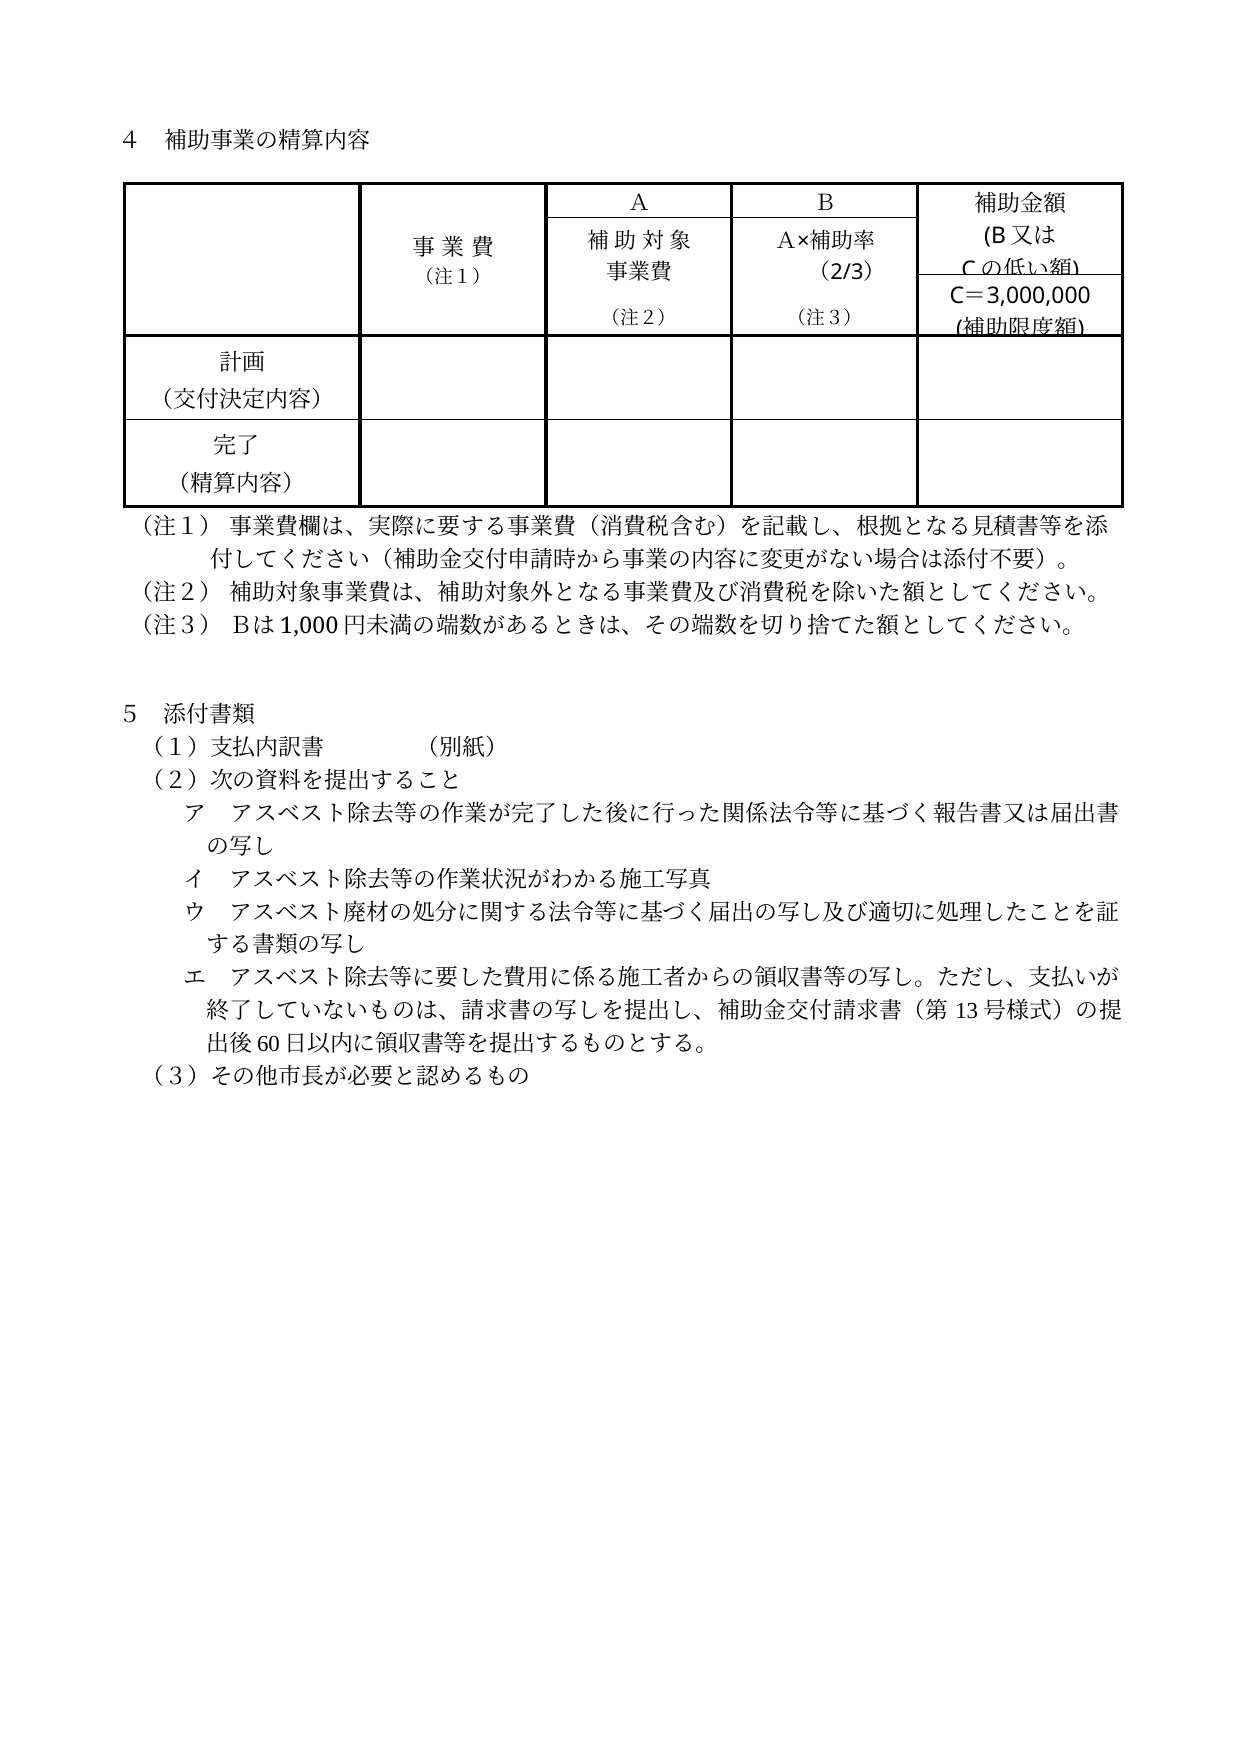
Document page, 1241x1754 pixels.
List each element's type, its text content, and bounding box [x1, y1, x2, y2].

table_header [126, 185, 358, 333]
table_cell Ａ×補助率 （2/3） （注３） [733, 218, 916, 333]
table_header [118, 182, 123, 505]
text （３）その他市長が必要と認めるもの [118, 1058, 1122, 1091]
table_header Ｂ [733, 185, 916, 217]
text （注３） Ｂは1,000円未満の端数があるときは、その端数を切り捨てた額としてください。 [118, 607, 1122, 640]
table_cell C＝3,000,000 (補助限度額) [919, 275, 1121, 333]
table_cell 完了 （精算内容） [126, 420, 358, 505]
text ア アスベスト除去等の作業が完了した後に行った関係法令等に基づく報告書又は届出書の写し [184, 795, 1122, 861]
table_header Ａ [548, 185, 730, 217]
table_cell [548, 337, 730, 419]
text ウ アスベスト廃材の処分に関する法令等に基づく届出の写し及び適切に処理したことを証する書類の写し [184, 893, 1122, 959]
text 付してください（補助金交付申請時から事業の内容に変更がない場合は添付不要）。 [118, 541, 1122, 574]
text ５ 添付書類 [118, 696, 1122, 729]
table_header 補助金額 (B又は Cの低い額) [919, 185, 1121, 274]
text イ アスベスト除去等の作業状況がわかる施工写真 [184, 861, 1122, 893]
text ４ 補助事業の精算内容 [118, 118, 1122, 155]
table_cell 計画 （交付決定内容） [126, 337, 358, 419]
text （１）支払内訳書 （別紙） [118, 729, 1122, 762]
table_cell [733, 337, 916, 419]
table_cell [362, 420, 544, 505]
table_header 事 業 費 （注１） [362, 185, 544, 333]
table_cell [548, 420, 730, 505]
table_cell [919, 337, 1121, 419]
table_cell 補 助 対 象 事業費 （注２） [548, 218, 730, 333]
table_cell [919, 420, 1121, 505]
text （注２） 補助対象事業費は、補助対象外となる事業費及び消費税を除いた額としてください。 [118, 574, 1122, 607]
text （注１） 事業費欄は、実際に要する事業費（消費税含む）を記載し、根拠となる見積書等を添 [118, 508, 1122, 541]
text （２）次の資料を提出すること [118, 762, 1122, 795]
table_cell [362, 337, 544, 419]
text エ アスベスト除去等に要した費用に係る施工者からの領収書等の写し。ただし、支払いが終了していないものは、請求書の写しを提出し、補助金交付請求書（第13号様式）の提出後60日以内に領収書等を提出するものとする。 [184, 959, 1122, 1058]
table_cell [733, 420, 916, 505]
